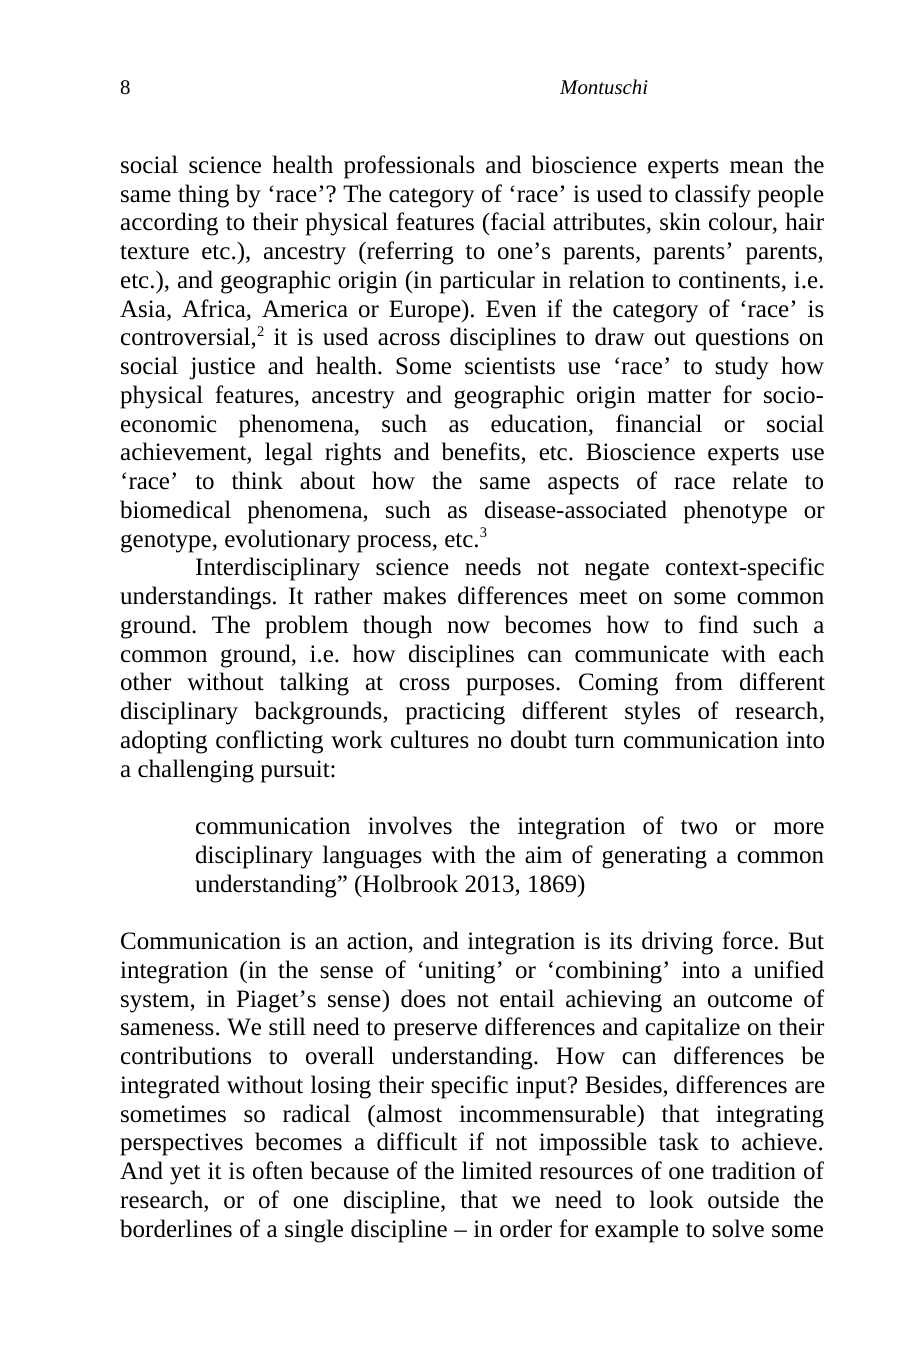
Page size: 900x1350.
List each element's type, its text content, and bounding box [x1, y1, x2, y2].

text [120, 150, 825, 552]
text communication involves the integration of two or more disciplinary languages with the aim of generating a common understanding” (Holbrook 2013, 1869) [195, 811, 825, 897]
text Interdisciplinary science needs not negate context-specific understandings. It rather makes differences meet on some common ground. The problem though now becomes how to find such a common ground, i.e. how disciplines can communicate with each other without talking at cross purposes. Coming from different disciplinary backgrounds, practicing different styles of research, adopting conflicting work cultures no doubt turn communication into a challenging pursuit: [120, 552, 825, 782]
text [120, 926, 825, 1242]
